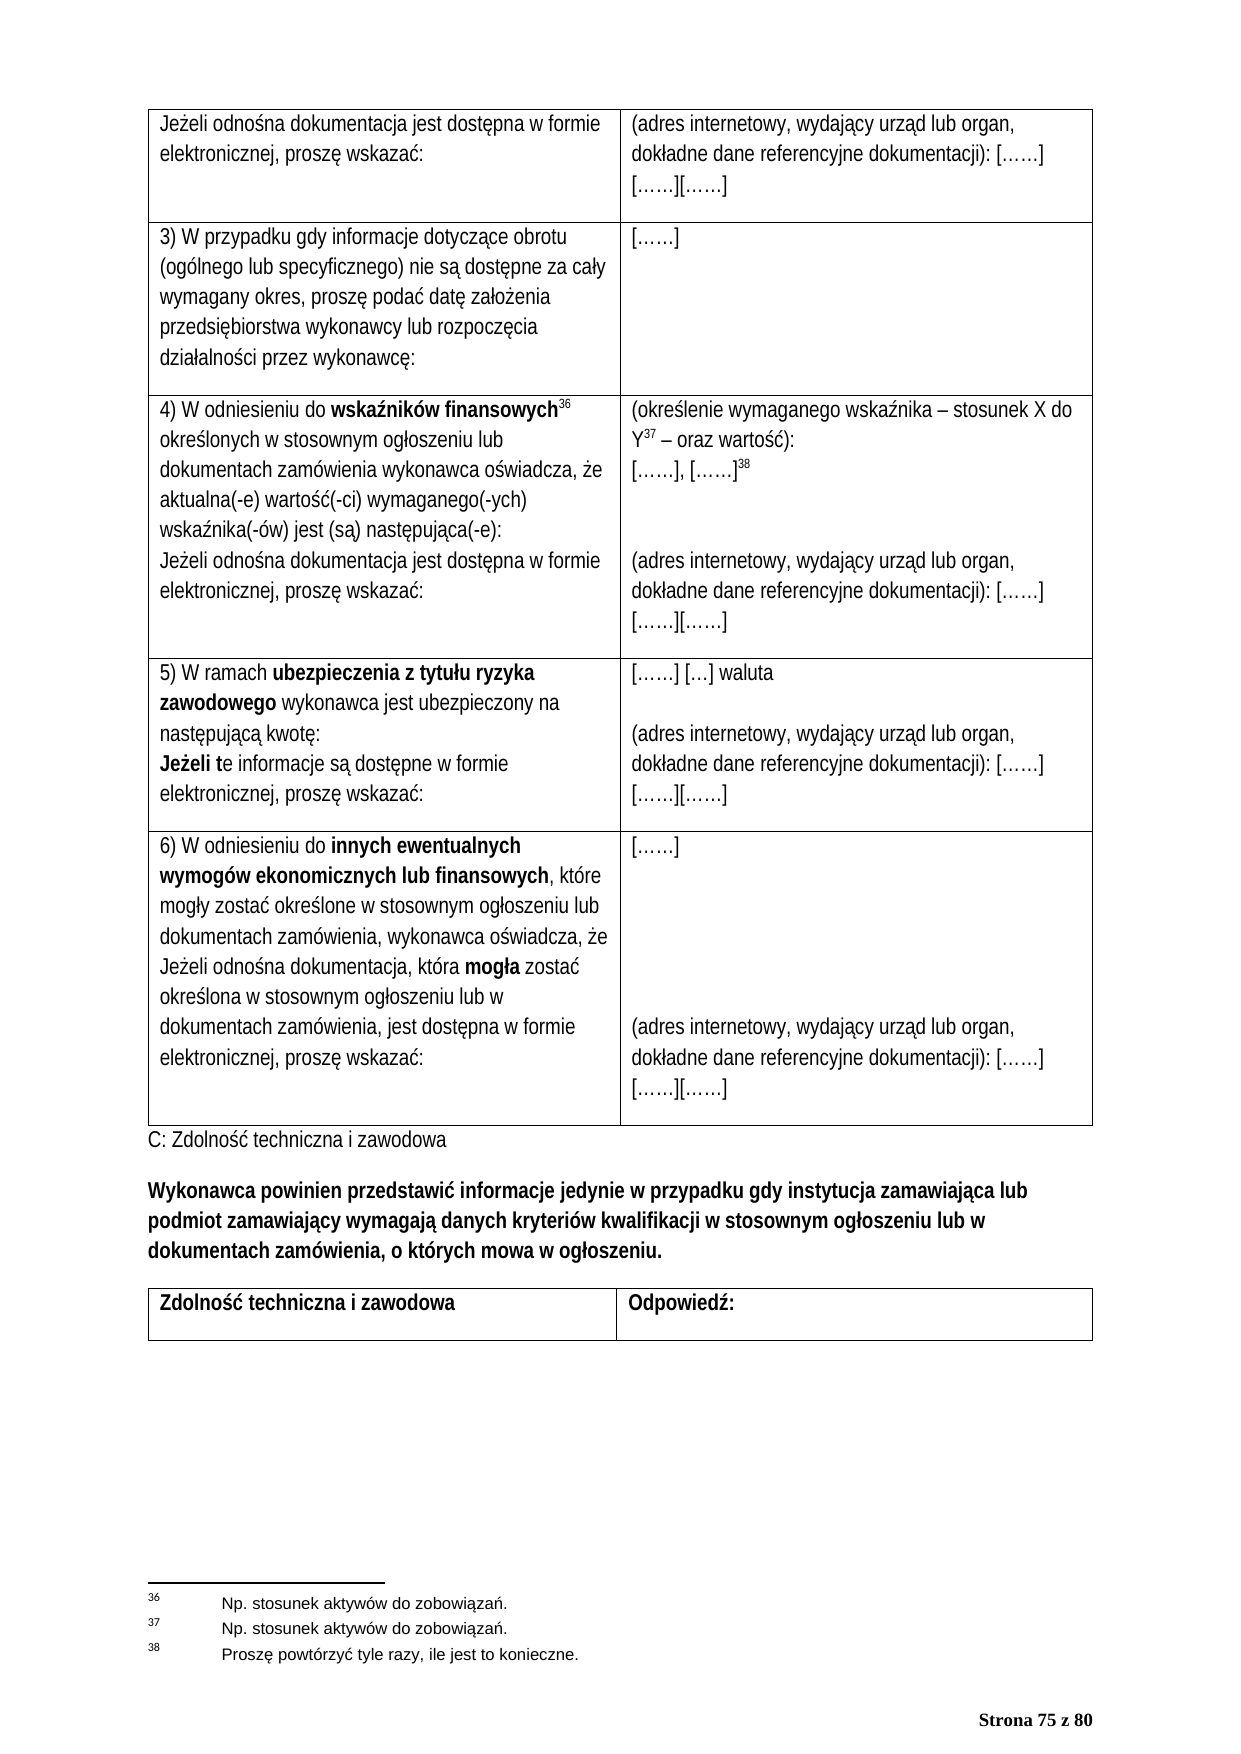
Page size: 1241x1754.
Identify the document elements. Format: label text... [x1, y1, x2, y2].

text Wykonawca powinien przedstawić informacje jedynie w przypadku gdy instytucja zamawiająca lub podmiot zamawiający wymagają danych kryteriów kwalifikacji w stosownym ogłoszeniu lub w dokumentach zamówienia, o których mowa w ogłoszeniu. [148, 1177, 1092, 1264]
table_cell [……] […] waluta (adres internetowy, wydający urząd lub organ, dokładne dane referencyjne dokumentacji): [……][……][……] [621, 659, 1092, 831]
table_cell [……] (adres internetowy, wydający urząd lub organ, dokładne dane referencyjne dokumentacji): [……][……][……] [621, 832, 1092, 1125]
table_cell (określenie wymaganego wskaźnika – stosunek X do Y – oraz wartość): [……], [……] (adres internetowy, wydający urząd lub organ, dokładne dane referencyjne dokumentacji): [……][……][……] [621, 396, 1092, 658]
table_header Odpowiedź: [617, 1289, 1092, 1340]
text C: Zdolność techniczna i zawodowa [148, 1126, 1092, 1152]
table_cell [621, 110, 1092, 222]
table_cell 6) W odniesieniu do innych ewentualnych wymogów ekonomicznych lub finansowych, które mogły zostać określone w stosownym ogłoszeniu lub dokumentach zamówienia, wykonawca oświadcza, że Jeżeli odnośna dokumentacja, która mogła zostać określona w stosownym ogłoszeniu lub w dokumentach zamówienia, jest dostępna w formie elektronicznej, proszę wskazać: [149, 832, 620, 1125]
table_cell [……] [621, 223, 1092, 394]
table_cell 3) W przypadku gdy informacje dotyczące obrotu (ogólnego lub specyficznego) nie są dostępne za cały wymagany okres, proszę podać datę założenia przedsiębiorstwa wykonawcy lub rozpoczęcia działalności przez wykonawcę: [149, 223, 620, 394]
table_header Zdolność techniczna i zawodowa [149, 1289, 616, 1340]
table_cell 5) W ramach ubezpieczenia z tytułu ryzyka zawodowego wykonawca jest ubezpieczony na następującą kwotę: Jeżeli te informacje są dostępne w formie elektronicznej, proszę wskazać: [149, 659, 620, 831]
table_cell 4) W odniesieniu do wskaźników finansowych określonych w stosownym ogłoszeniu lub dokumentach zamówienia wykonawca oświadcza, że aktualna(-e) wartość(-ci) wymaganego(-ych) wskaźnika(-ów) jest (są) następująca(-e): Jeżeli odnośna dokumentacja jest dostępna w formie elektronicznej, proszę wskazać: [149, 396, 620, 658]
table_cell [149, 110, 620, 222]
